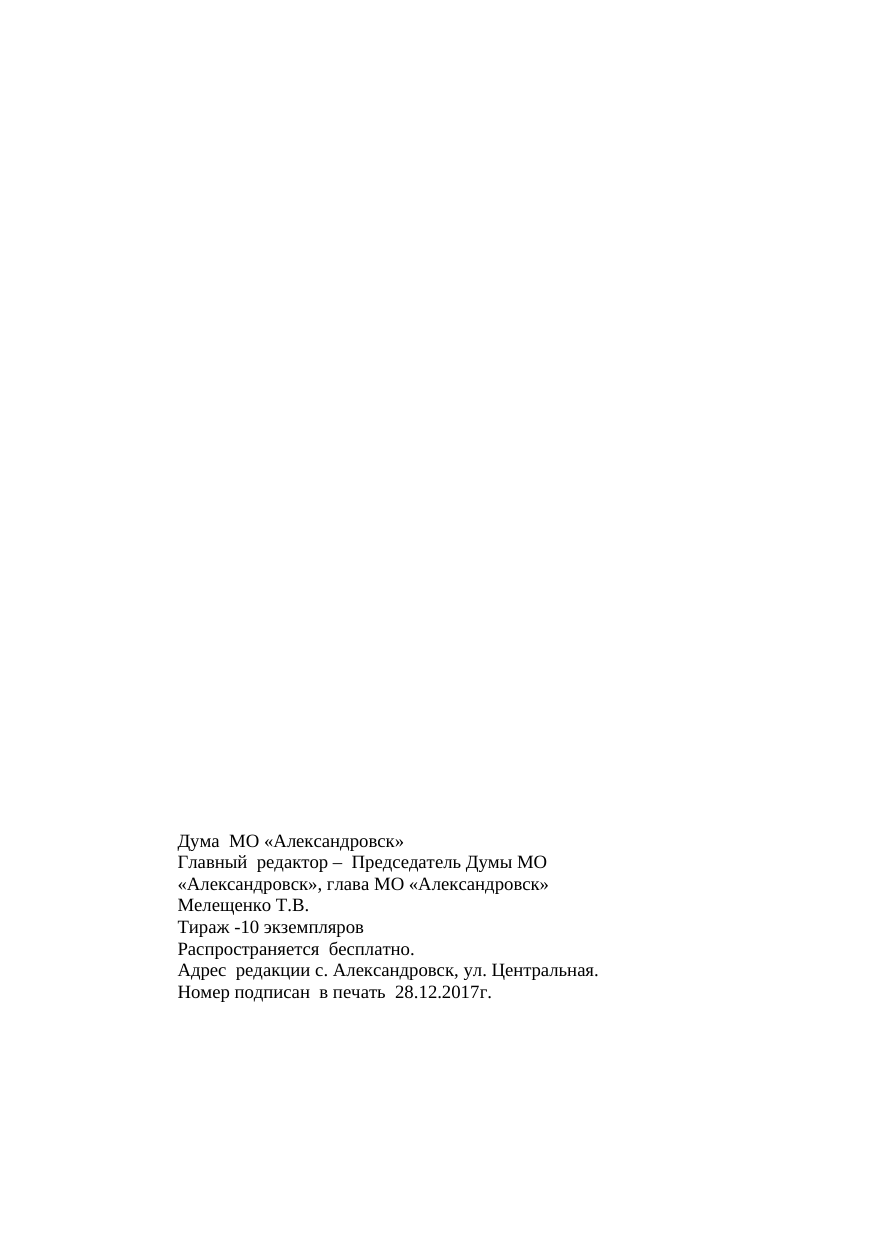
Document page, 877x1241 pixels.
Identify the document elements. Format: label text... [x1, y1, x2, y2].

text Номер подписан в печать 28.12.2017г. [177, 981, 788, 1002]
text Распространяется бесплатно. [177, 937, 788, 959]
text «Александровск», глава МО «Александровск» [177, 873, 788, 894]
text Мелещенко Т.В. [177, 894, 788, 916]
text Дума МО «Александровск» [177, 830, 788, 851]
text Главный редактор – Председатель Думы МО [177, 851, 788, 873]
text Тираж -10 экземпляров [177, 916, 788, 937]
text Адрес редакции с. Александровск, ул. Центральная. [177, 959, 788, 981]
